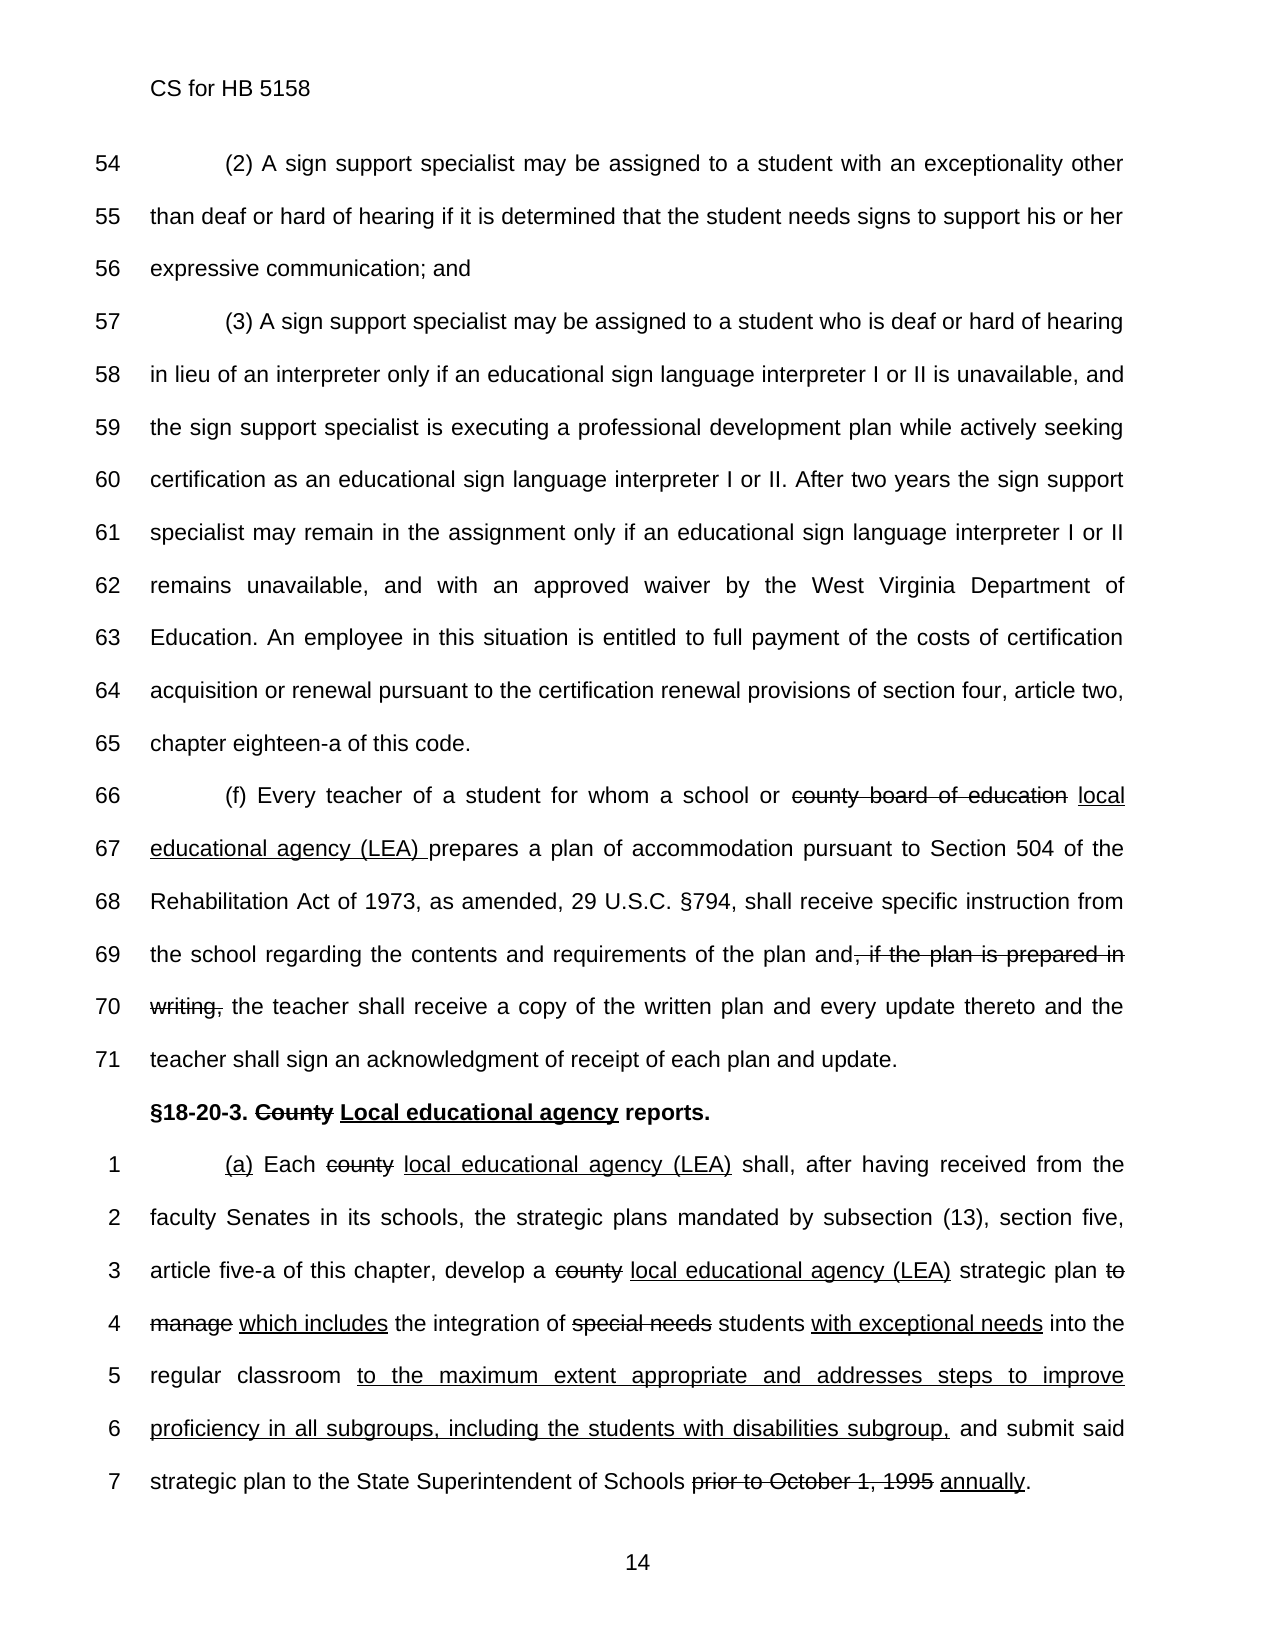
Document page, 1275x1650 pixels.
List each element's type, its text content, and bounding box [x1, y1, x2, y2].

text (3) A sign support specialist may be assigned to a student who is deaf or hard of hearing in lieu of an interpreter only if an educational sign language interpreter I or II is unavailable, and the sign support specialist is executing a professional development plan while actively seeking certification as an educational sign language interpreter I or II. After two years the sign support specialist may remain in the assignment only if an educational sign language interpreter I or II remains unavailable, and with an approved waiver by the West Virginia Department of Education. An employee in this situation is entitled to full payment of the costs of certification acquisition or renewal pursuant to the certification renewal provisions of section four, article two, chapter eighteen-a of this code. [150, 308, 1125, 756]
text (2) A sign support specialist may be assigned to a student with an exceptionality other than deaf or hard of hearing if it is determined that the student needs signs to support his or her expressive communication; and [150, 150, 1125, 282]
text (a) Each county local educational agency (LEA) shall, after having received from the faculty Senates in its schools, the strategic plans mandated by subsection (13), section five, article five-a of this chapter, develop a county local educational agency (LEA) strategic plan to manage which includes the integration of special needs students with exceptional needs into the regular classroom to the maximum extent appropriate and addresses steps to improve proficiency in all subgroups, including the students with disabilities subgroup, and submit said strategic plan to the State Superintendent of Schools prior to October 1, 1995 annually. [150, 1151, 1125, 1494]
text (f) Every teacher of a student for whom a school or county board of education local educational agency (LEA) prepares a plan of accommodation pursuant to Section 504 of the Rehabilitation Act of 1973, as amended, 29 U.S.C. §794, shall receive specific instruction from the school regarding the contents and requirements of the plan and, if the plan is prepared in writing, the teacher shall receive a copy of the written plan and every update thereto and the teacher shall sign an acknowledgment of receipt of each plan and update. [150, 782, 1125, 1072]
text §18-20-3. County Local educational agency reports. [150, 1099, 1125, 1125]
